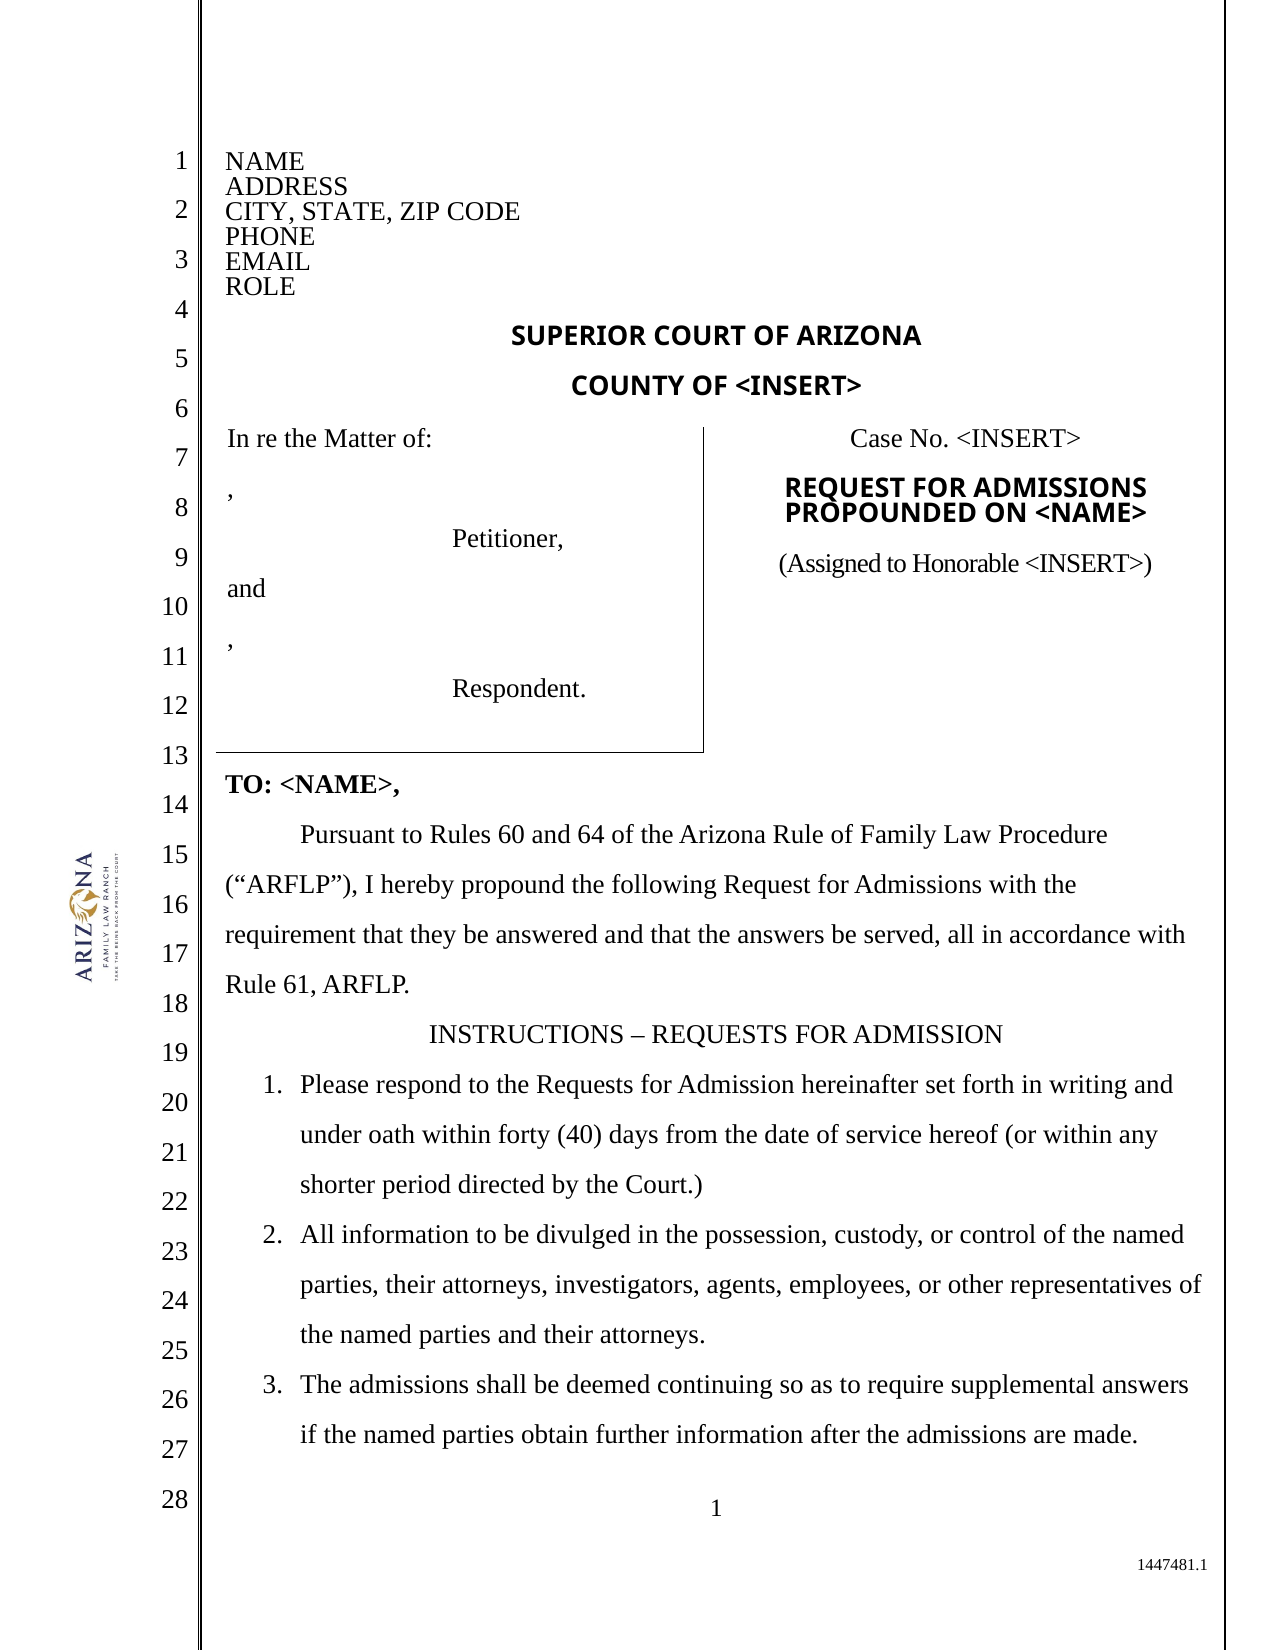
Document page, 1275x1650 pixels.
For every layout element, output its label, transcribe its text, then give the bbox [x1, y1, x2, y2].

text superior court of arizona [225, 325, 1207, 350]
text Pursuant to Rules 60 and 64 of the Arizona Rule of Family Law Procedure (“ARFLP”), I hereby propound the following Request for Admissions with the requirement that they be answered and that the answers be served, all in accordance with Rule 61, ARFLP. [225, 803, 1207, 1003]
table_header Case No. <INSERT> REQUEST FOR ADMISSIONS PROPOUNDED ON <NAME> (Assigned to Honorable <INSERT>) [704, 427, 1228, 752]
text ADDRESS [225, 175, 1207, 200]
list All information to be divulged in the possession, custody, or control of the named parties, their attorneys, investigators, agents, employees, or other representatives of the named parties and their attorneys. [262, 1203, 1207, 1353]
picture [68, 845, 119, 984]
text TO: <NAME>, [225, 753, 1207, 803]
list The admissions shall be deemed continuing so as to require supplemental answers if the named parties obtain further information after the admissions are made. [262, 1353, 1207, 1453]
text ROLE [225, 275, 1207, 300]
text EMAIL [225, 250, 1207, 275]
text INSTRUCTIONS – REQUESTS FOR ADMISSION [225, 1003, 1207, 1053]
text NAME [225, 150, 1207, 175]
list Please respond to the Requests for Admission hereinafter set forth in writing and under oath within forty (40) days from the date of service hereof (or within any shorter period directed by the Court.) [262, 1053, 1207, 1203]
text PHONE [225, 225, 1207, 250]
text CITY, STATE, ZIP CODE [225, 200, 1207, 225]
table_header In re the Matter of: , Petitioner, and , Respondent. [216, 427, 703, 752]
text county of <INSERT> [225, 375, 1207, 400]
